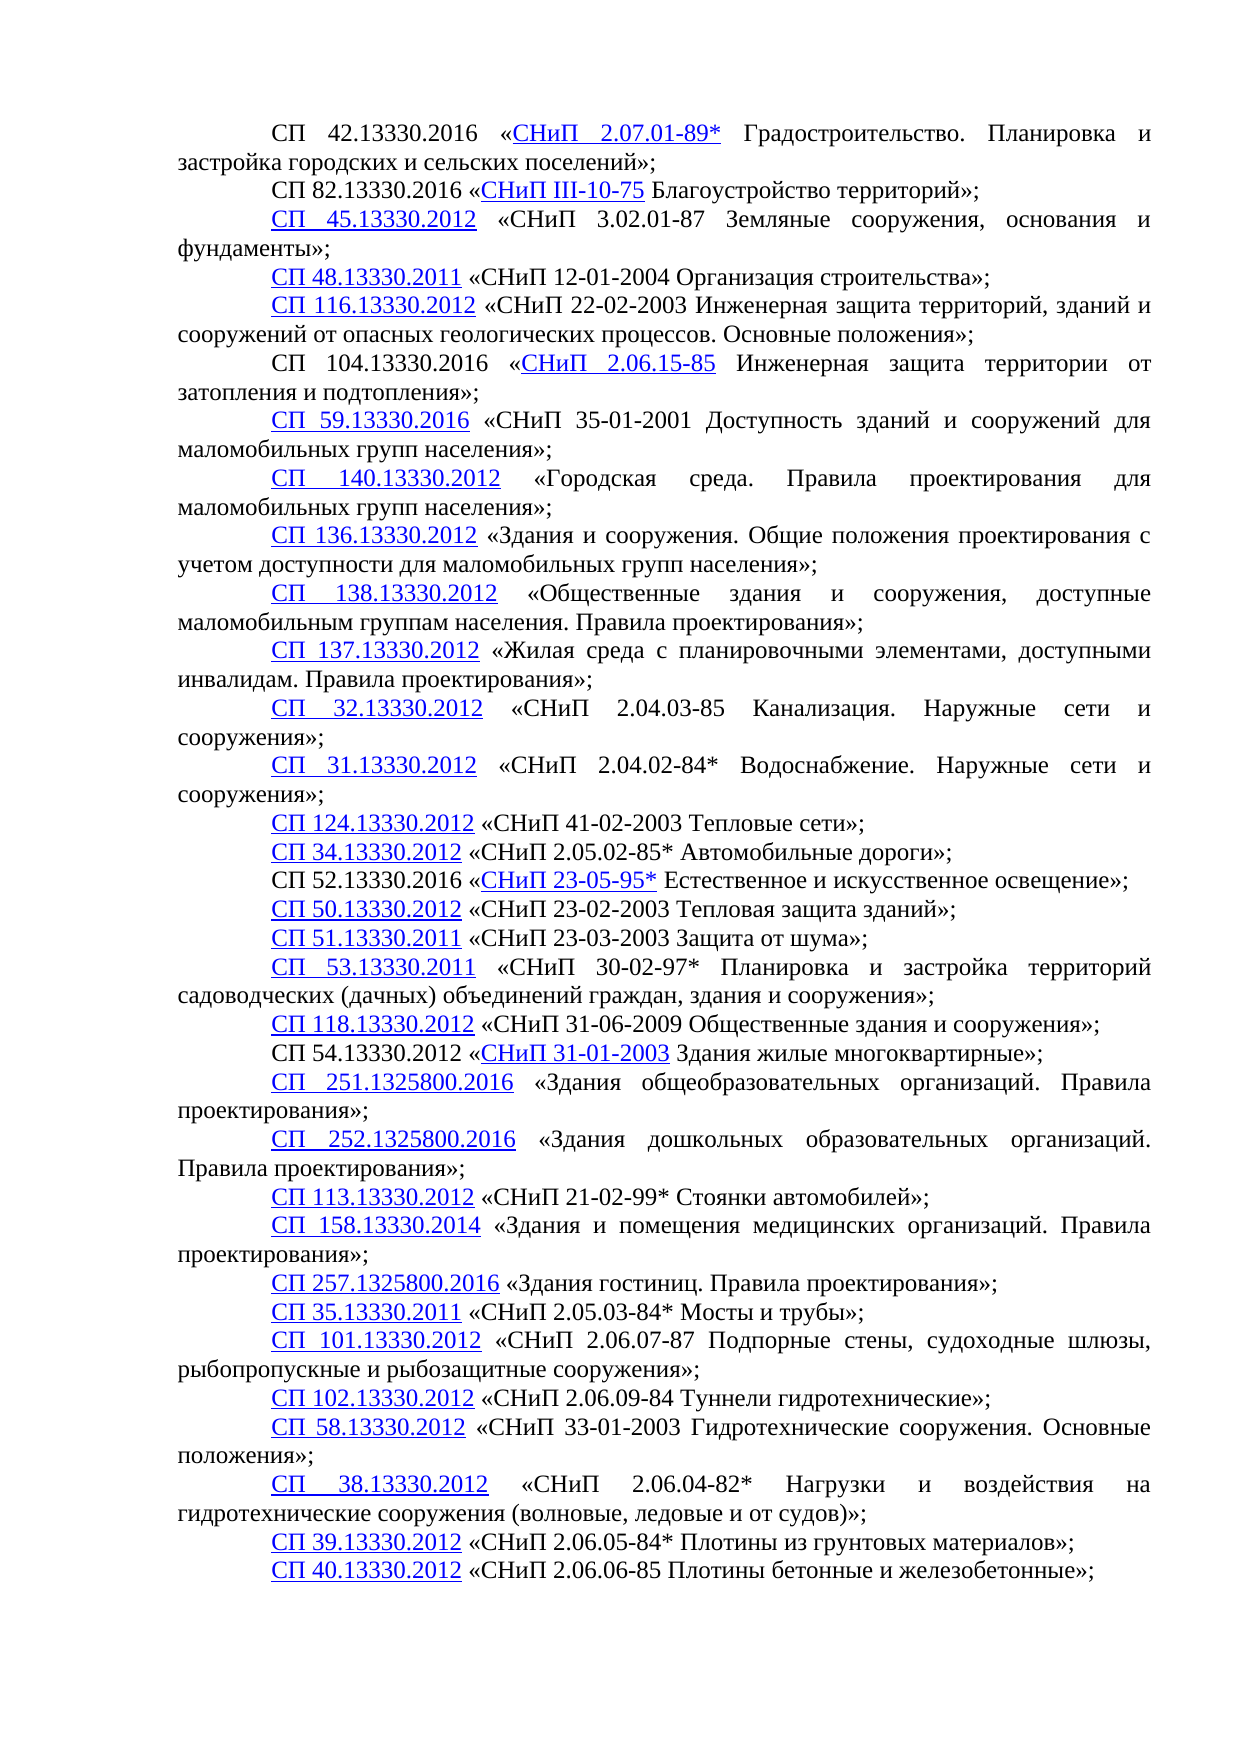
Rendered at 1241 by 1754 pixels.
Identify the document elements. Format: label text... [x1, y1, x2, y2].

text СП 137.13330.2012 «Жилая среда с планировочными элементами, доступными инвалидам. Правила проектирования»; [177, 636, 1152, 693]
text СП 45.13330.2012 «СНиП 3.02.01-87 Земляные сооружения, основания и фундаменты»; [177, 204, 1152, 262]
text СП 31.13330.2012 «СНиП 2.04.02-84* Водоснабжение. Наружные сети и сооружения»; [177, 751, 1152, 808]
text СП 34.13330.2012 «СНиП 2.05.02-85* Автомобильные дороги»; [177, 837, 1152, 866]
text СП 136.13330.2012 «Здания и сооружения. Общие положения проектирования с учетом доступности для маломобильных групп населения»; [177, 521, 1152, 578]
text СП 54.13330.2012 «СНиП 31-01-2003 Здания жилые многоквартирные»; [177, 1038, 1152, 1067]
text СП 58.13330.2012 «СНиП 33-01-2003 Гидротехнические сооружения. Основные положения»; [177, 1412, 1152, 1469]
text СП 59.13330.2016 «СНиП 35-01-2001 Доступность зданий и сооружений для маломобильных групп населения»; [177, 406, 1152, 463]
text СП 138.13330.2012 «Общественные здания и сооружения, доступные маломобильным группам населения. Правила проектирования»; [177, 578, 1152, 636]
text СП 251.1325800.2016 «Здания общеобразовательных организаций. Правила проектирования»; [177, 1067, 1152, 1124]
text СП 50.13330.2012 «СНиП 23-02-2003 Тепловая защита зданий»; [177, 894, 1152, 923]
text СП 39.13330.2012 «СНиП 2.06.05-84* Плотины из грунтовых материалов»; [177, 1527, 1152, 1556]
text СП 113.13330.2012 «СНиП 21-02-99* Стоянки автомобилей»; [177, 1182, 1152, 1211]
text СП 32.13330.2012 «СНиП 2.04.03-85 Канализация. Наружные сети и сооружения»; [177, 693, 1152, 751]
text СП 42.13330.2016 «СНиП 2.07.01-89* Градостроительство. Планировка и застройка городских и сельских поселений»; [177, 118, 1152, 176]
text СП 101.13330.2012 «СНиП 2.06.07-87 Подпорные стены, судоходные шлюзы, рыбопропускные и рыбозащитные сооружения»; [177, 1326, 1152, 1383]
text СП 38.13330.2012 «СНиП 2.06.04-82* Нагрузки и воздействия на гидротехнические сооружения (волновые, ледовые и от судов)»; [177, 1469, 1152, 1527]
text СП 40.13330.2012 «СНиП 2.06.06-85 Плотины бетонные и железобетонные»; [177, 1556, 1152, 1584]
text СП 51.13330.2011 «СНиП 23-03-2003 Защита от шума»; [177, 923, 1152, 952]
text СП 116.13330.2012 «СНиП 22-02-2003 Инженерная защита территорий, зданий и сооружений от опасных геологических процессов. Основные положения»; [177, 291, 1152, 348]
text СП 102.13330.2012 «СНиП 2.06.09-84 Туннели гидротехнические»; [177, 1383, 1152, 1412]
text СП 158.13330.2014 «Здания и помещения медицинских организаций. Правила проектирования»; [177, 1211, 1152, 1268]
text СП 252.1325800.2016 «Здания дошкольных образовательных организаций. Правила проектирования»; [177, 1124, 1152, 1182]
text СП 257.1325800.2016 «Здания гостиниц. Правила проектирования»; [177, 1268, 1152, 1297]
text СП 104.13330.2016 «СНиП 2.06.15-85 Инженерная защита территории от затопления и подтопления»; [177, 348, 1152, 406]
text СП 48.13330.2011 «СНиП 12-01-2004 Организация строительства»; [177, 262, 1152, 291]
text СП 118.13330.2012 «СНиП 31-06-2009 Общественные здания и сооружения»; [177, 1009, 1152, 1038]
text СП 52.13330.2016 «СНиП 23-05-95* Естественное и искусственное освещение»; [177, 866, 1152, 894]
text СП 140.13330.2012 «Городская среда. Правила проектирования для маломобильных групп населения»; [177, 463, 1152, 521]
text СП 82.13330.2016 «СНиП III-10-75 Благоустройство территорий»; [177, 176, 1152, 204]
text СП 53.13330.2011 «СНиП 30-02-97* Планировка и застройка территорий садоводческих (дачных) объединений граждан, здания и сооружения»; [177, 952, 1152, 1009]
text СП 35.13330.2011 «СНиП 2.05.03-84* Мосты и трубы»; [177, 1297, 1152, 1326]
text СП 124.13330.2012 «СНиП 41-02-2003 Тепловые сети»; [177, 808, 1152, 837]
